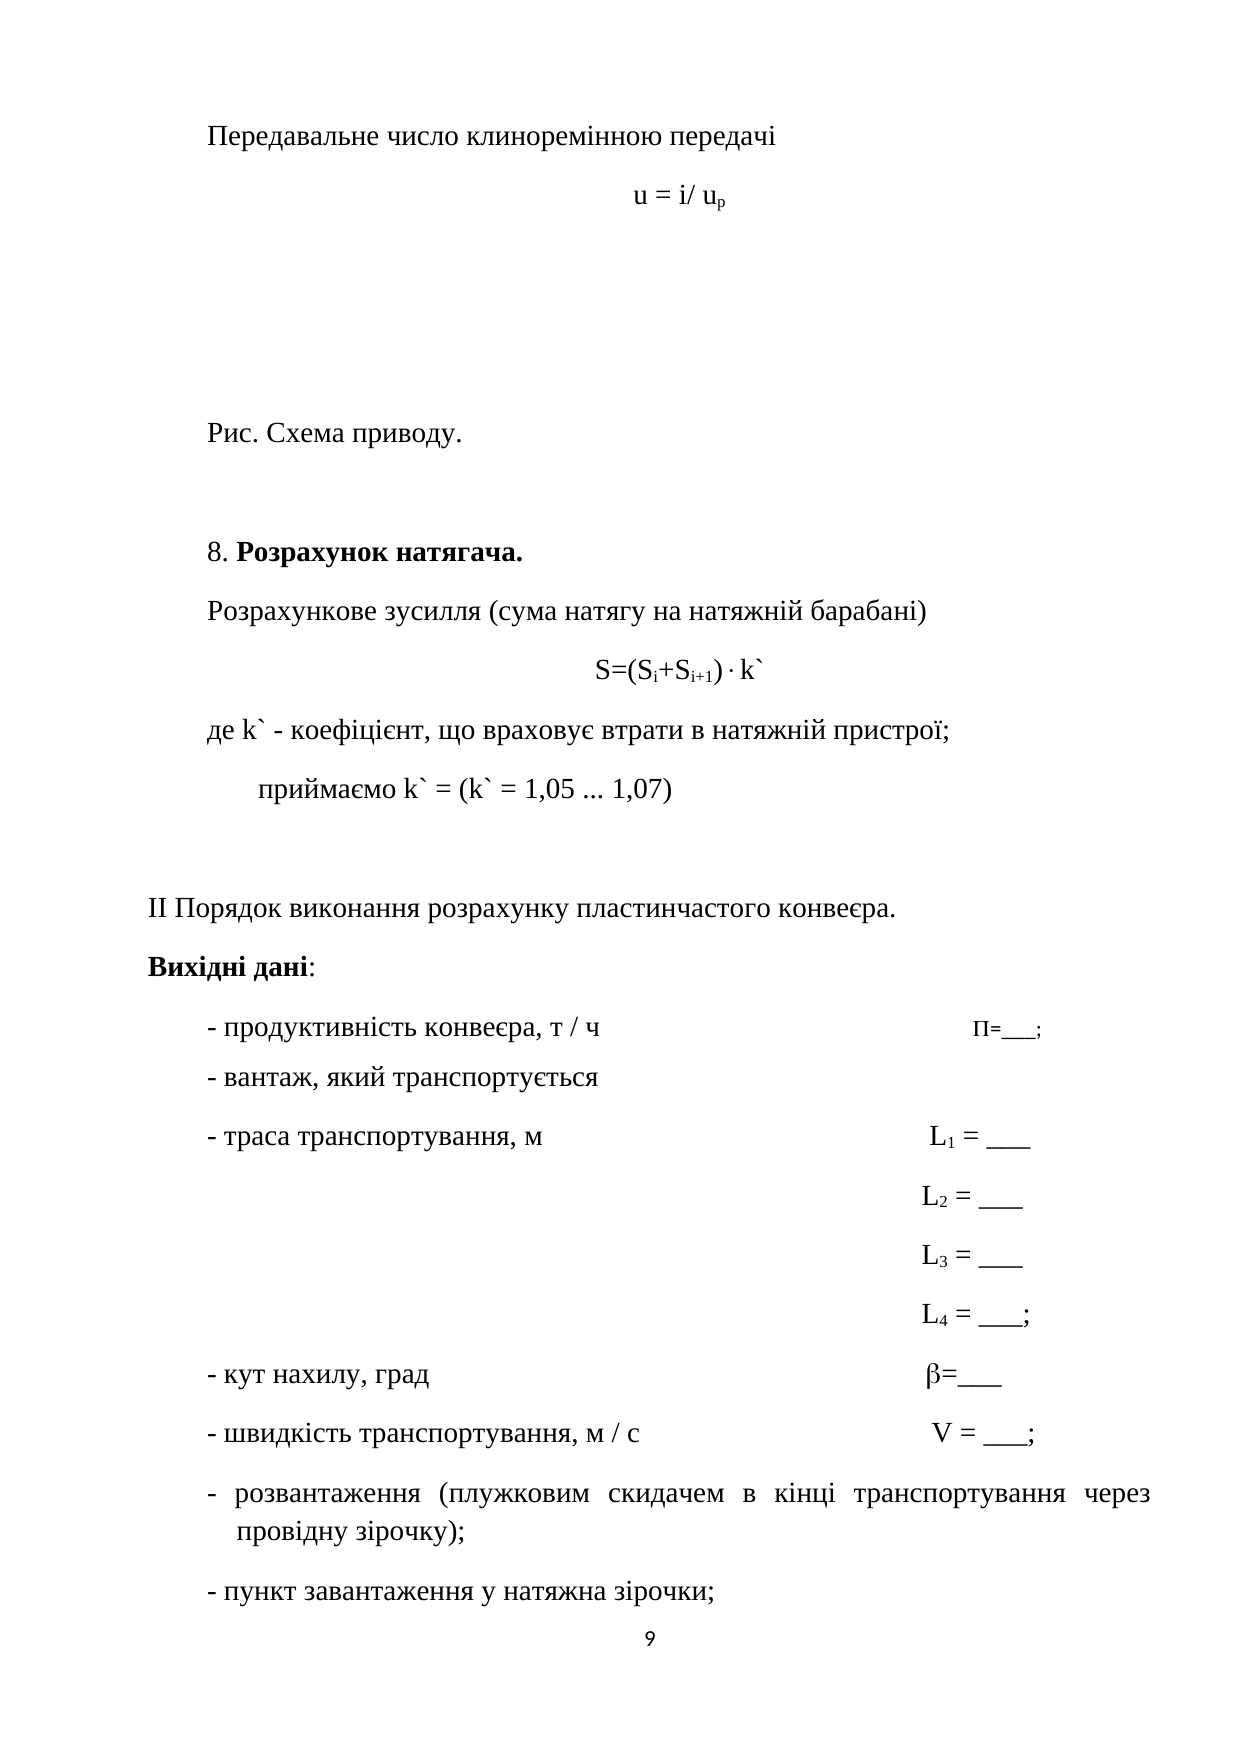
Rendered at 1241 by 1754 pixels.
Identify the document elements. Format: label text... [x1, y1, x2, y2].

text Рис. Схема приводу. [148, 415, 1152, 448]
text u = i/ up [148, 177, 1152, 211]
text Вихідні дані: [148, 949, 1152, 983]
text Передавальне число клиноремінною передачі [148, 118, 1152, 152]
text приймаємо k` = (k` = 1,05 ... 1,07) [148, 771, 1152, 805]
text II Порядок виконання розрахунку пластинчастого конвеєра. [148, 890, 1152, 924]
text L2 = ___ [148, 1178, 1152, 1211]
text - розвантаження (плужковим скидачем в кінці транспортування через провідну зірочку); [207, 1475, 1152, 1547]
text S=(Si+Si+1)k` [148, 652, 1152, 686]
text де k` - коефіцієнт, що враховує втрати в натяжній пристрої; [148, 712, 1152, 746]
text Розрахункове зусилля (сума натягу на натяжній барабані) [148, 593, 1152, 627]
text - кут нахилу, град =___ [148, 1356, 1152, 1390]
text - швидкість транспортування, м / с V = ___; [148, 1416, 1152, 1449]
text - траса транспортування, м L1 = ___ [148, 1118, 1152, 1152]
text - вантаж, який транспортується [148, 1059, 1152, 1093]
text L4 = ___; [148, 1297, 1152, 1330]
text - пункт завантаження у натяжна зірочки; [148, 1573, 1152, 1606]
text - продуктивність конвеєра, т / ч =___; [148, 1009, 1152, 1042]
text 8. Розрахунок натягача. [148, 534, 1152, 567]
text L3 = ___ [148, 1237, 1152, 1271]
